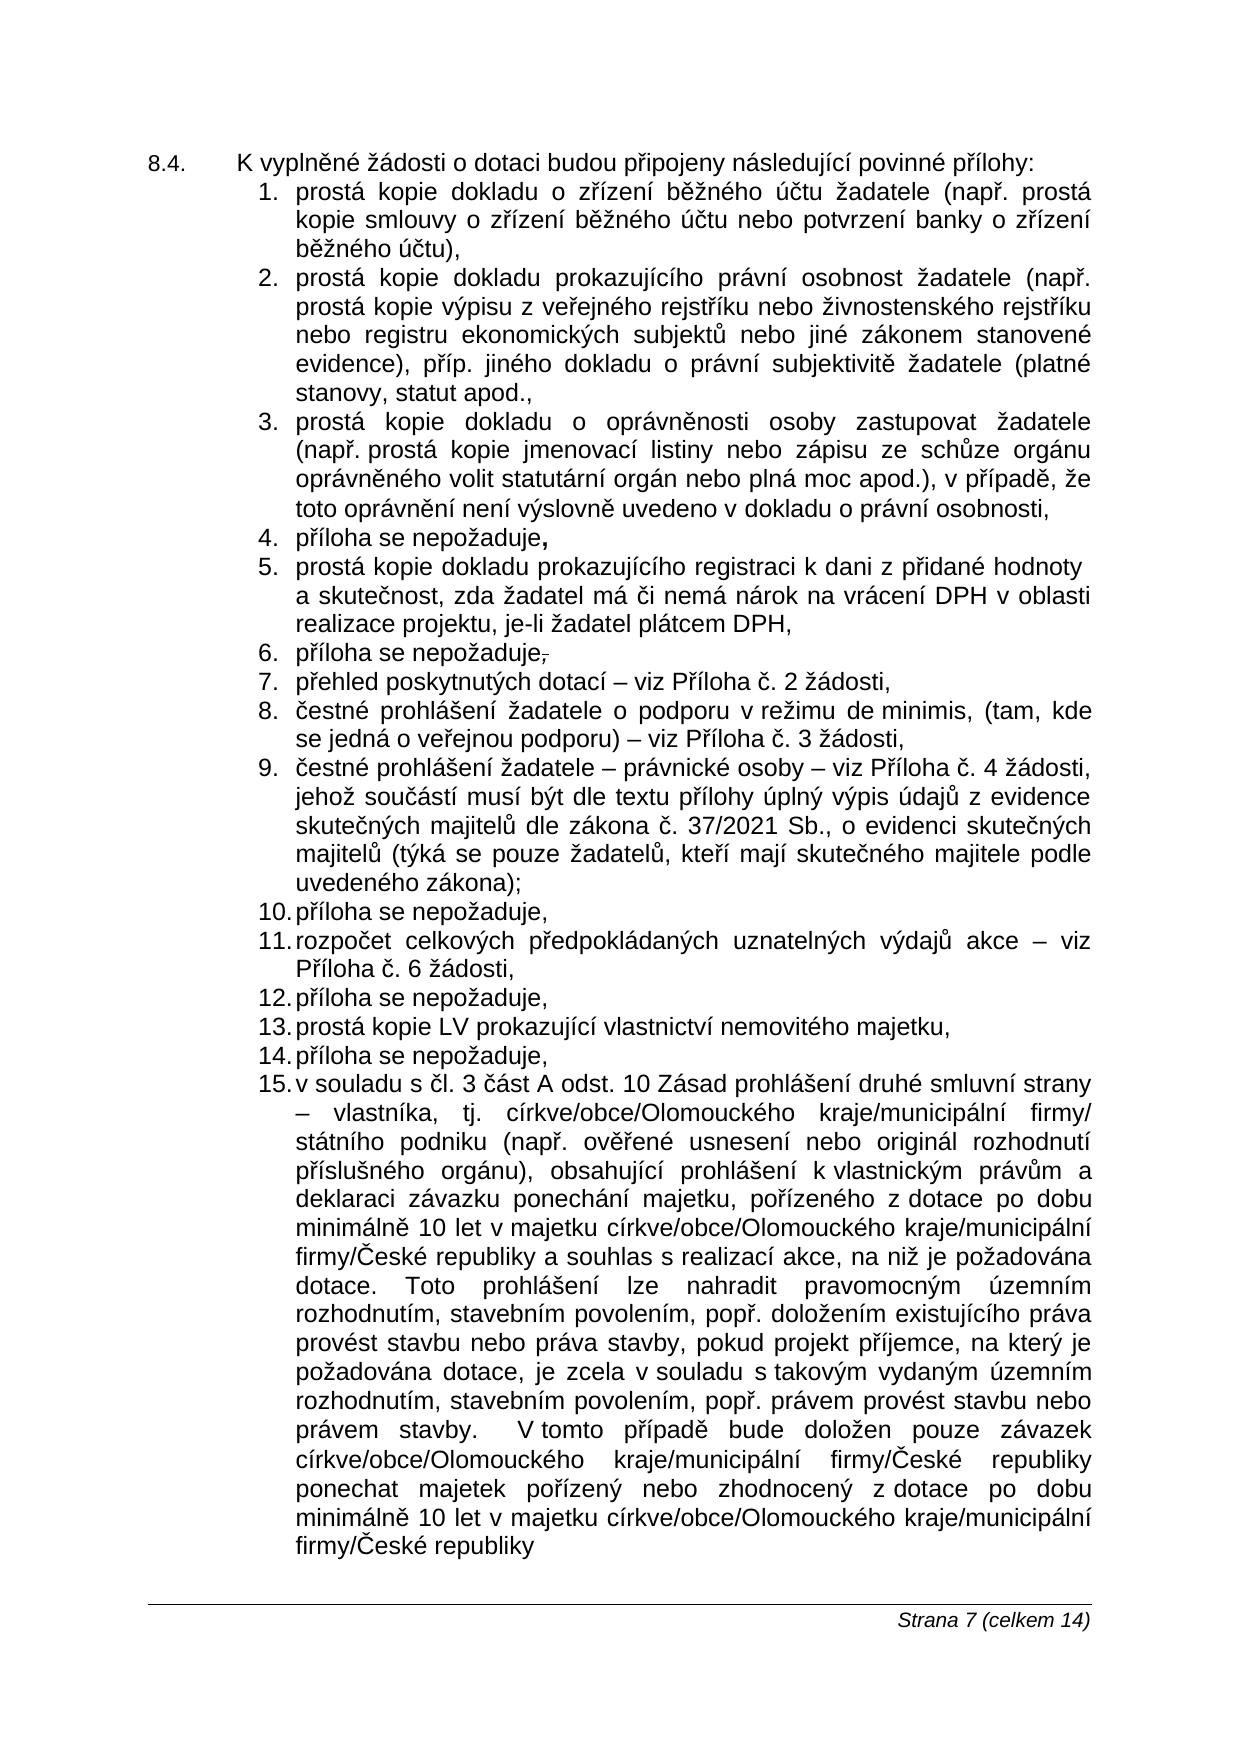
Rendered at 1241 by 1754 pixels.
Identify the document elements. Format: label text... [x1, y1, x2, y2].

list čestné prohlášení žadatele o podporu v režimu de minimis, (tam, kde se jedná o veřejnou podporu) – viz Příloha č. 3 žádosti, [258, 696, 1092, 753]
list příloha se nepožaduje, [258, 523, 1092, 552]
list prostá kopie dokladu prokazujícího registraci k dani z přidané hodnoty a skutečnost, zda žadatel má či nemá nárok na vrácení DPH v oblasti realizace projektu, je-li žadatel plátcem DPH, [258, 552, 1092, 638]
list přehled poskytnutých dotací – viz Příloha č. 2 žádosti, [258, 667, 1092, 696]
list K vyplněné žádosti o dotaci budou připojeny následující povinné přílohy: [148, 148, 1092, 176]
list prostá kopie dokladu prokazujícího právní osobnost žadatele (např. prostá kopie výpisu z veřejného rejstříku nebo živnostenského rejstříku nebo registru ekonomických subjektů nebo jiné zákonem stanovené evidence), příp. jiného dokladu o právní subjektivitě žadatele (platné stanovy, statut apod., [258, 263, 1092, 406]
list prostá kopie LV prokazující vlastnictví nemovitého majetku, [258, 1012, 1092, 1041]
list prostá kopie dokladu o zřízení běžného účtu žadatele (např. prostá kopie smlouvy o zřízení běžného účtu nebo potvrzení banky o zřízení běžného účtu), [258, 176, 1092, 263]
list rozpočet celkových předpokládaných uznatelných výdajů akce – viz Příloha č. 6 žádosti, [258, 926, 1092, 983]
list prostá kopie dokladu o oprávněnosti osoby zastupovat žadatele (např. prostá kopie jmenovací listiny nebo zápisu ze schůze orgánu oprávněného volit statutární orgán nebo plná moc apod.), v případě, že toto oprávnění není výslovně uvedeno v dokladu o právní osobnosti, [258, 406, 1092, 523]
list příloha se nepožaduje, [258, 638, 1092, 667]
list příloha se nepožaduje, [258, 897, 1092, 926]
list čestné prohlášení žadatele – právnické osoby – viz Příloha č. 4 žádosti, jehož součástí musí být dle textu přílohy úplný výpis údajů z evidence skutečných majitelů dle zákona č. 37/2021 Sb., o evidenci skutečných majitelů (týká se pouze žadatelů, kteří mají skutečného majitele podle uvedeného zákona); [258, 753, 1092, 897]
list v souladu s čl. 3 část A odst. 10 Zásad prohlášení druhé smluvní strany – vlastníka, tj. církve/obce/Olomouckého kraje/municipální firmy/ státního podniku (např. ověřené usnesení nebo originál rozhodnutí příslušného orgánu), obsahující prohlášení k vlastnickým právům a deklaraci závazku ponechání majetku, pořízeného z dotace po dobu minimálně 10 let v majetku církve/obce/Olomouckého kraje/municipální firmy/České republiky a souhlas s realizací akce, na niž je požadována dotace. Toto prohlášení lze nahradit pravomocným územním rozhodnutím, stavebním povolením, popř. doložením existujícího práva provést stavbu nebo práva stavby, pokud projekt příjemce, na který je požadována dotace, je zcela v souladu s takovým vydaným územním rozhodnutím, stavebním povolením, popř. právem provést stavbu nebo právem stavby. V tomto případě bude doložen pouze závazek církve/obce/Olomouckého kraje/municipální firmy/České republiky ponechat majetek pořízený nebo zhodnocený z dotace po dobu minimálně 10 let v majetku církve/obce/Olomouckého kraje/municipální firmy/České republiky [258, 1069, 1092, 1560]
list příloha se nepožaduje, [258, 1041, 1092, 1069]
list příloha se nepožaduje, [258, 983, 1092, 1012]
